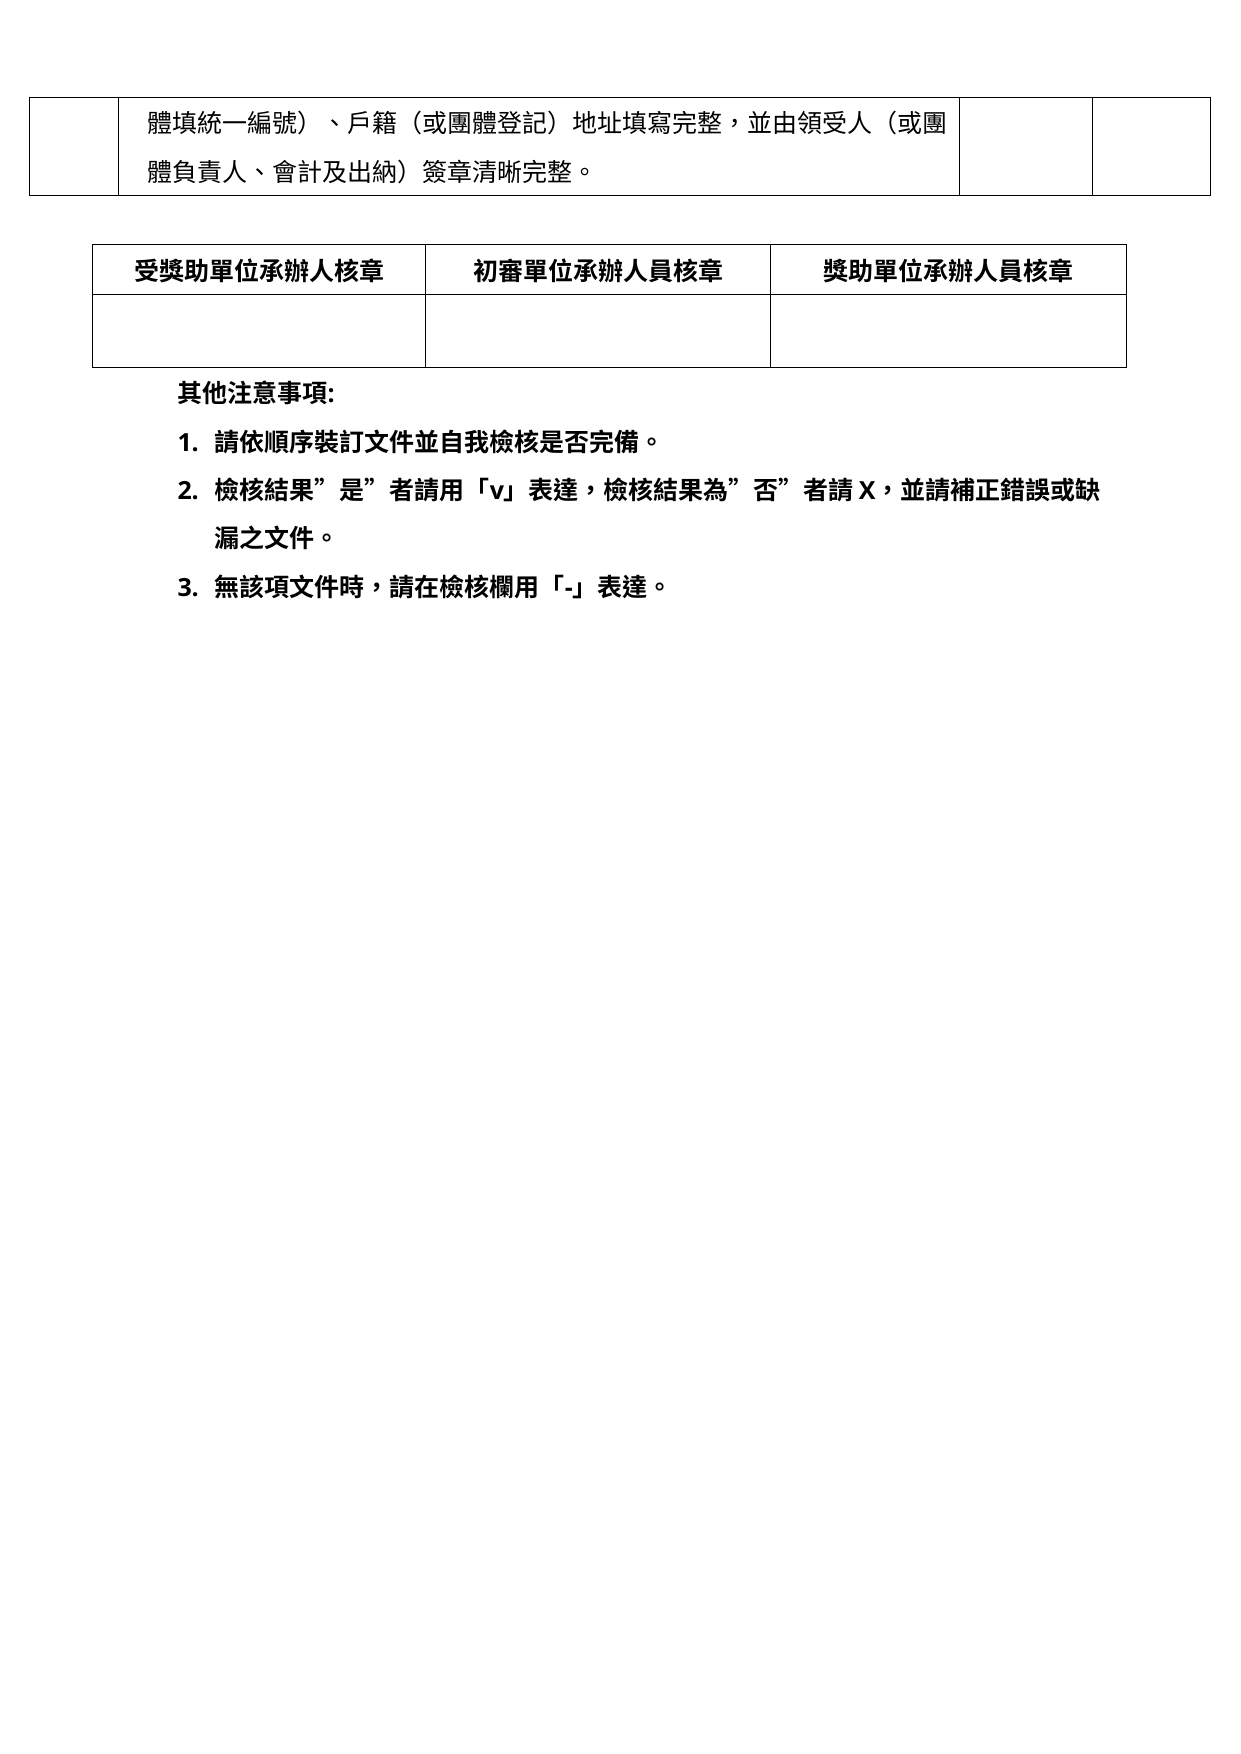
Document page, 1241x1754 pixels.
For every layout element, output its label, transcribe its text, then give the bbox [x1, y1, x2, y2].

table_header 受獎助單位承辦人核章 [93, 245, 425, 293]
list 無該項文件時，請在檢核欄用「-」表達。 [177, 561, 1107, 610]
table_header 獎助單位承辦人員核章 [771, 245, 1126, 293]
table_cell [119, 98, 959, 194]
table_cell [93, 295, 425, 367]
table_cell [771, 295, 1126, 367]
text 其他注意事項: [177, 368, 1107, 416]
list 檢核結果”是”者請用「v」表達，檢核結果為”否”者請X，並請補正錯誤或缺漏之文件。 [177, 464, 1107, 561]
table_header 初審單位承辦人員核章 [426, 245, 770, 293]
list 請依順序裝訂文件並自我檢核是否完備。 [177, 416, 1107, 464]
table_cell [426, 295, 770, 367]
